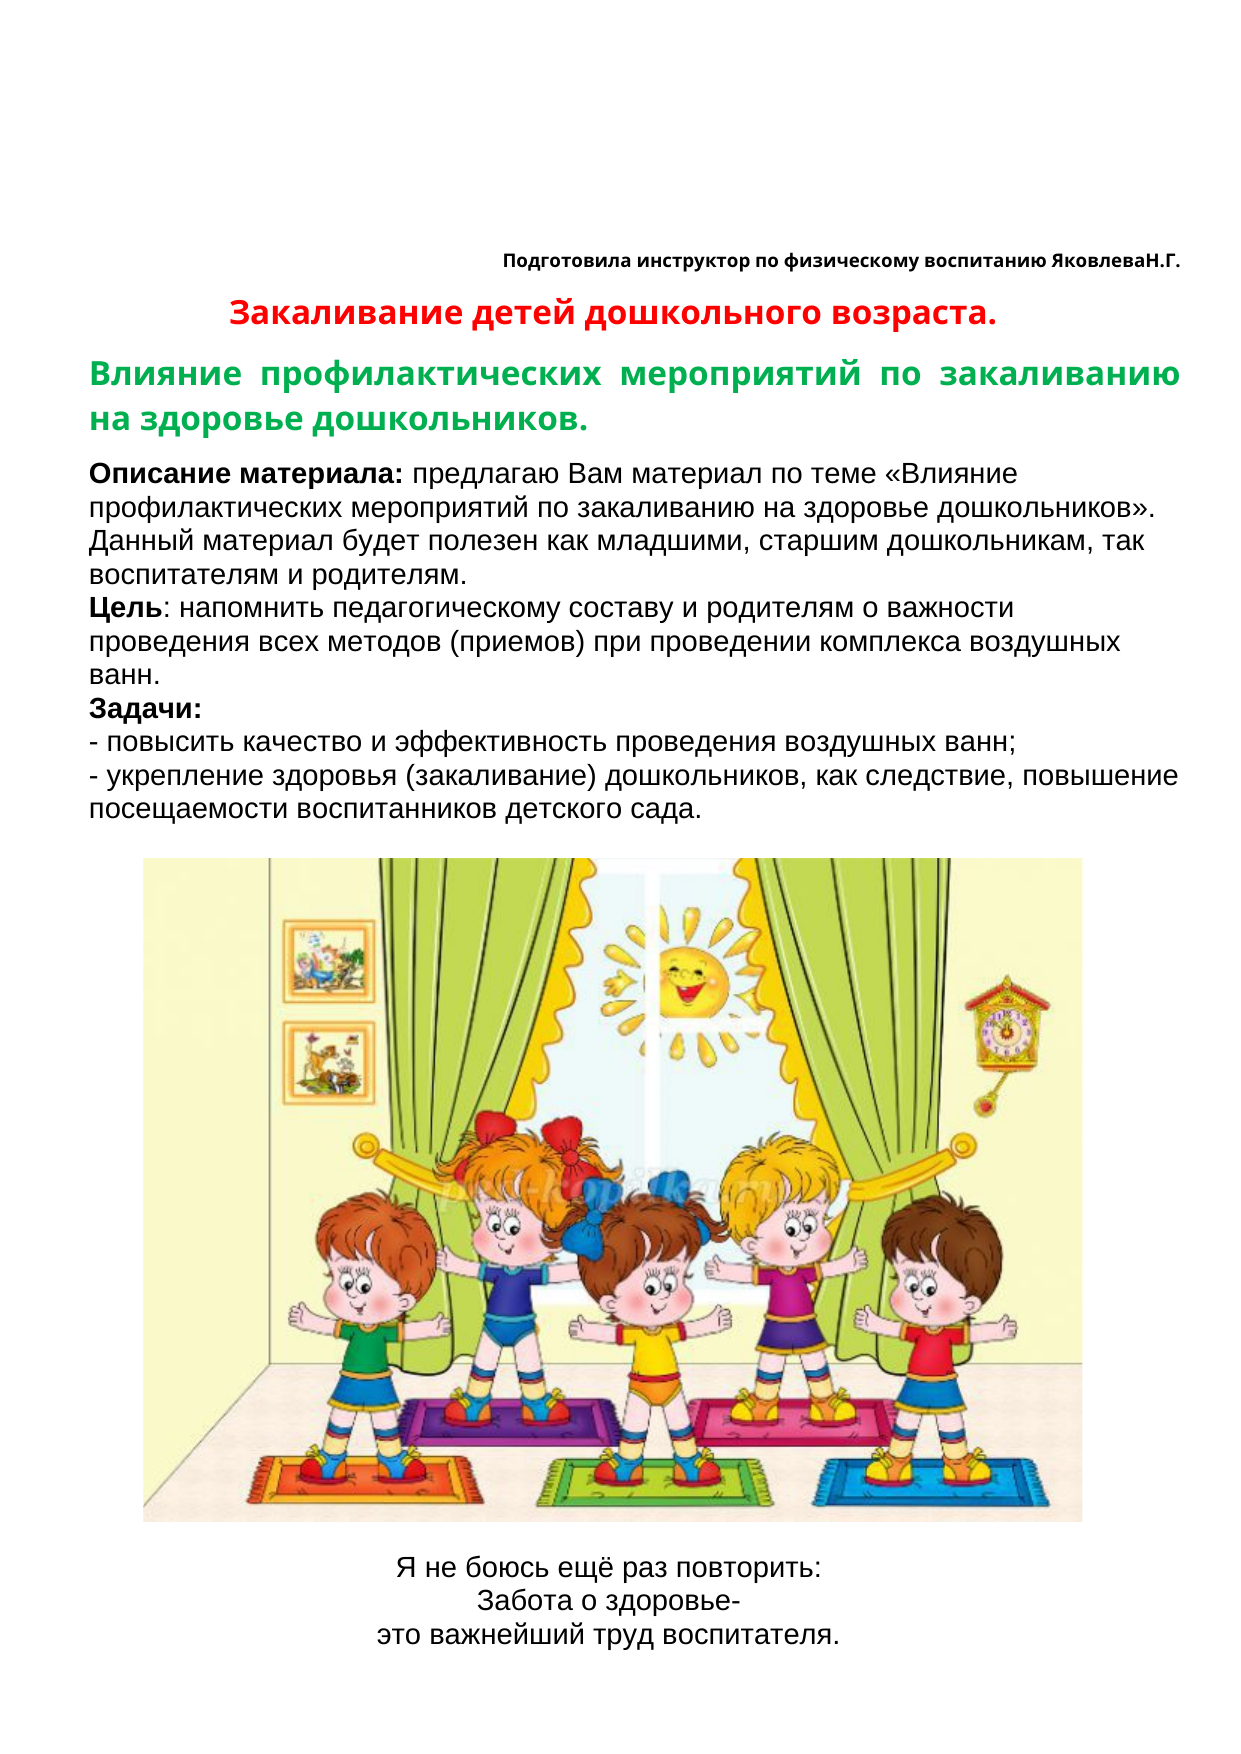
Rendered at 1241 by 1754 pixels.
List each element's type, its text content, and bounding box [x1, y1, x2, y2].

text Описание материала: предлагаю Вам материал по теме «Влияние профилактических мероприятий по закаливанию на здоровье дошкольников». Данный материал будет полезен как младшими, старшим дошкольникам, так воспитателям и родителям. Цель: напомнить педагогическому составу и родителям о важности проведения всех методов (приемов) при проведении комплекса воздушных ванн. Задачи: - повысить качество и эффективность проведения воздушных ванн; - укрепление здоровья (закаливание) дошкольников, как следствие, повышение посещаемости воспитанников детского сада. [89, 456, 1181, 825]
picture [143, 858, 1083, 1522]
text Подготовила инструктор по физическому воспитанию ЯковлеваН.Г. [44, 240, 1181, 273]
text Закаливание детей дошкольного возраста. [44, 289, 1181, 334]
text Влияние профилактических мероприятий по закаливанию на здоровье дошкольников. [89, 350, 1181, 441]
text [44, 1550, 1181, 1650]
